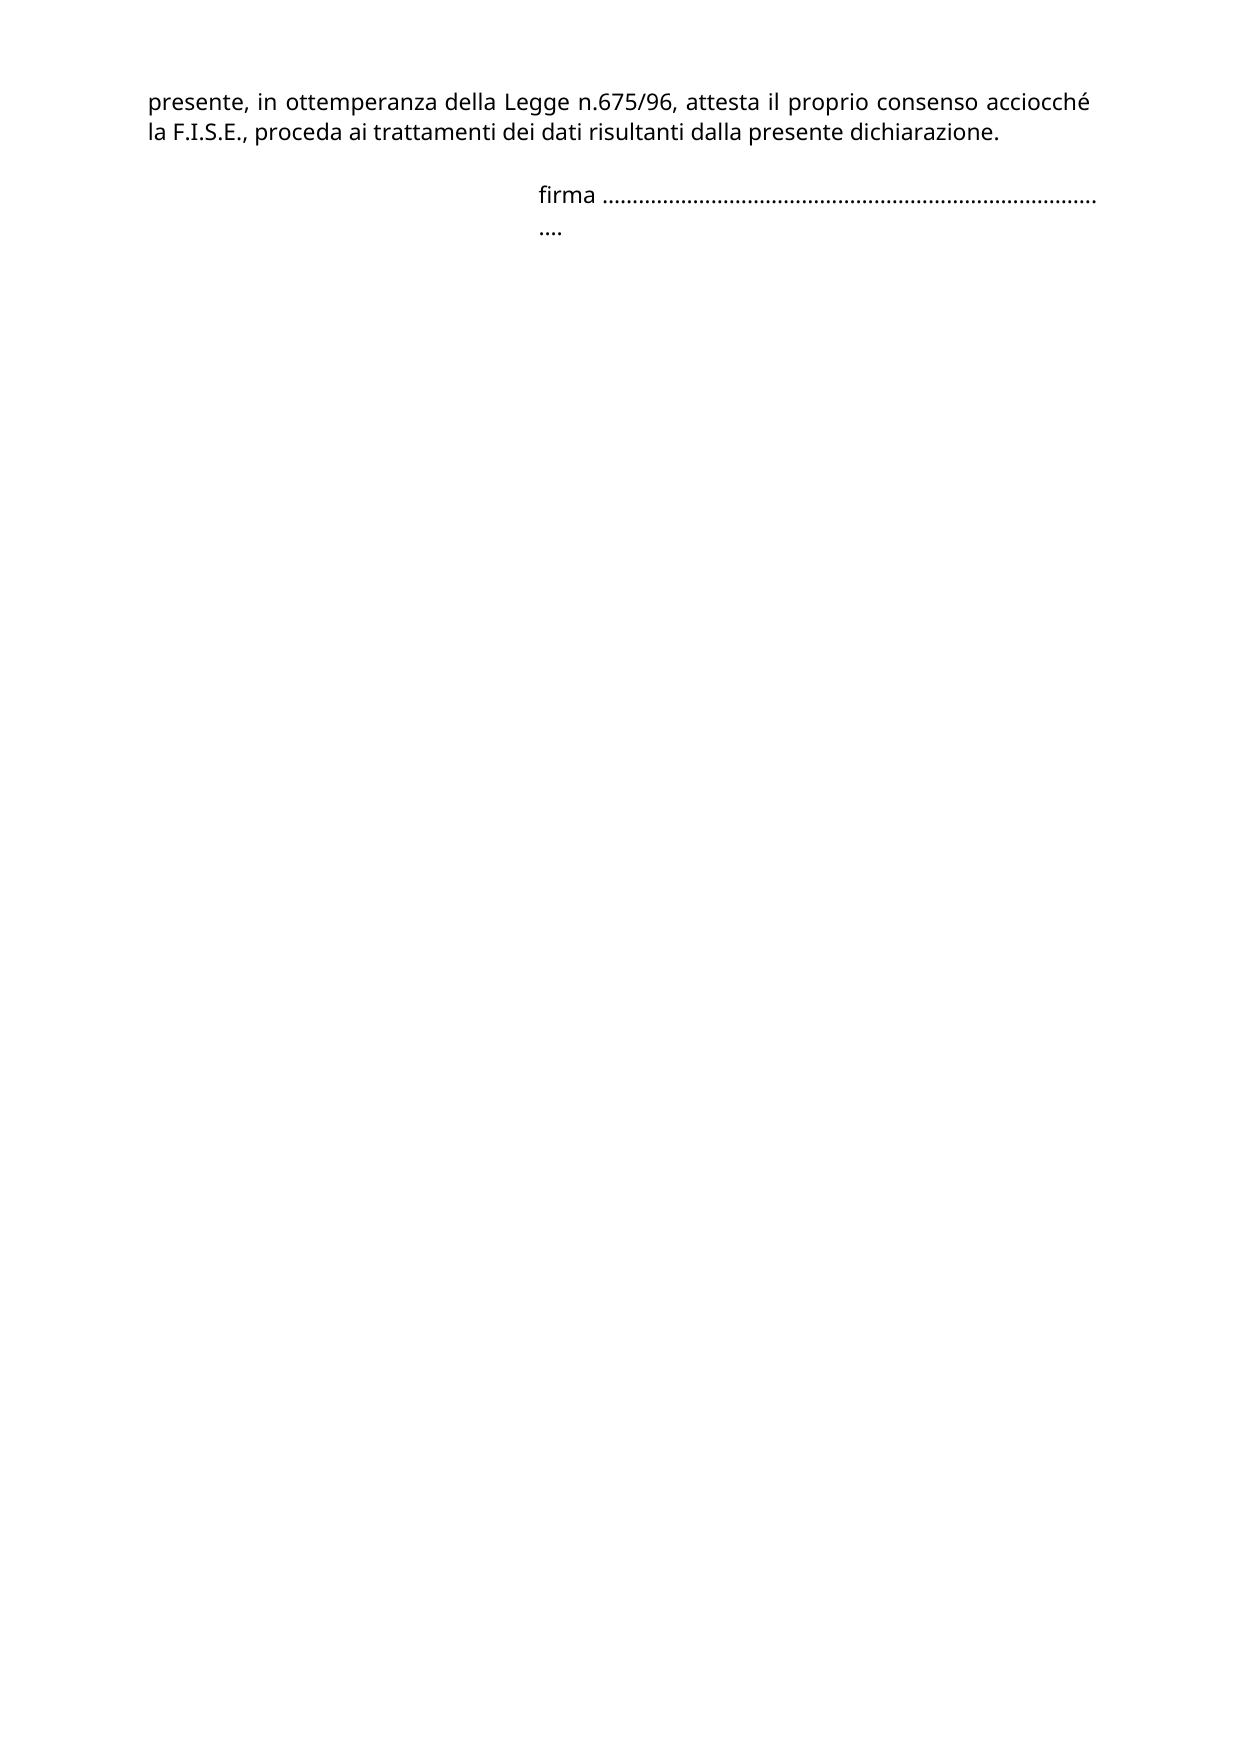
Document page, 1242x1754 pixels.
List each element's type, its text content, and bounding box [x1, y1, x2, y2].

text presente, in ottemperanza della Legge n.675/96, attesta il proprio consenso acciocché la F.I.S.E., proceda ai trattamenti dei dati risultanti dalla presente dichiarazione. [148, 85, 1101, 147]
text firma ……………………………………………………………………….…. [538, 179, 1108, 242]
